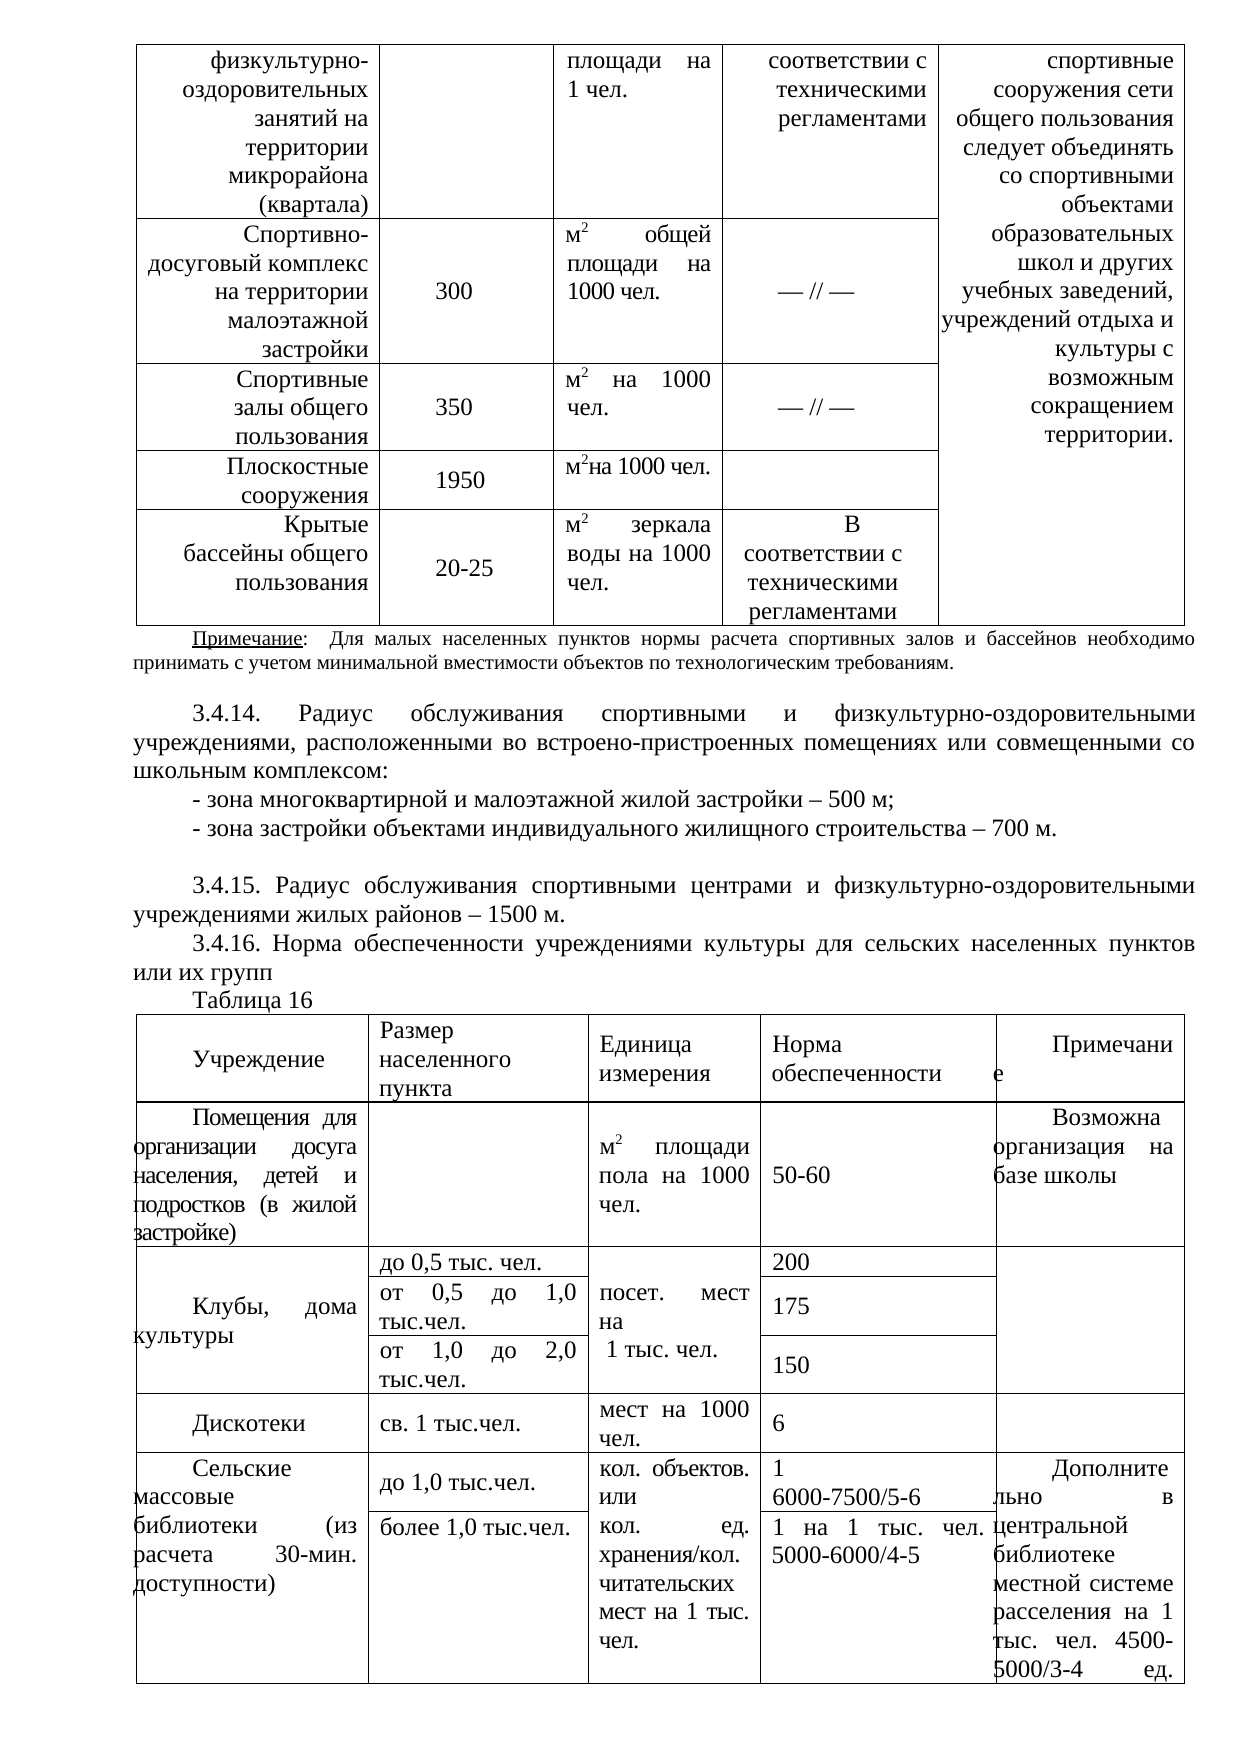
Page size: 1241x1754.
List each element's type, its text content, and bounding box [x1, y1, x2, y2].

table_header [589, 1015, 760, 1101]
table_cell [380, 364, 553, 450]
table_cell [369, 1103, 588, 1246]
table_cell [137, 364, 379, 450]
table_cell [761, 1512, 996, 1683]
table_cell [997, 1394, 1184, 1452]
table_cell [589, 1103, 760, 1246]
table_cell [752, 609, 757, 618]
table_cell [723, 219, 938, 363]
list - зона многоквартирной и малоэтажной жилой застройки – ; [133, 784, 1196, 813]
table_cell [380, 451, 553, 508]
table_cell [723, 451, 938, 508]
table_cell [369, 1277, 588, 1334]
list - зона застройки объектами индивидуального жилищного строительства – . [133, 813, 1196, 842]
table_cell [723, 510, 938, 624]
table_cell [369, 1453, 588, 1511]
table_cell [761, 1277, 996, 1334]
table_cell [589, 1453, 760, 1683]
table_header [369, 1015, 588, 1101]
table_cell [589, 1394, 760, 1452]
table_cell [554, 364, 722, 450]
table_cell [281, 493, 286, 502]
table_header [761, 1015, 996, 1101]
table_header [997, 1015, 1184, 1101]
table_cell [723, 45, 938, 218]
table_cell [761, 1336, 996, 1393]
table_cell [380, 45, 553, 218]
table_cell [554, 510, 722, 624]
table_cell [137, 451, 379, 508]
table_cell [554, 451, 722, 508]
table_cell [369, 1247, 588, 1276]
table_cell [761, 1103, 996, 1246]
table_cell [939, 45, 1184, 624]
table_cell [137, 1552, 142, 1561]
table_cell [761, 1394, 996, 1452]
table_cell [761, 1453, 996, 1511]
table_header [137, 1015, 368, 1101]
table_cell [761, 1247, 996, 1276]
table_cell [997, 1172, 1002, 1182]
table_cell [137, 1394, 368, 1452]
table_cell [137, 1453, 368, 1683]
list 3.4.15. Радиус обслуживания спортивными центрами и физкультурно-оздоровительными учреждениями жилых районов – . [133, 870, 1196, 928]
list Таблица 16 [133, 985, 1196, 1014]
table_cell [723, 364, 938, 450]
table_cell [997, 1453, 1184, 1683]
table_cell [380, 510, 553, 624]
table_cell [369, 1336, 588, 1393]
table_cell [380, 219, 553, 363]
list 3.4.16. Норма обеспеченности учреждениями культуры для сельских населенных пунктов или их групп [133, 928, 1196, 985]
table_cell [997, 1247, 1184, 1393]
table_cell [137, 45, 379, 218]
text Примечание: Для малых населенных пунктов нормы расчета спортивных залов и бассейнов необходимо принимать с учетом минимальной вместимости объектов по технологическим требованиям. [133, 626, 1196, 674]
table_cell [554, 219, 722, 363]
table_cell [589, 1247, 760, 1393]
list 3.4.14. Радиус обслуживания спортивными и физкультурно-оздоровительными учреждениями, расположенными во встроено-пристроенных помещениях или совмещенными со школьным комплексом: [133, 698, 1196, 784]
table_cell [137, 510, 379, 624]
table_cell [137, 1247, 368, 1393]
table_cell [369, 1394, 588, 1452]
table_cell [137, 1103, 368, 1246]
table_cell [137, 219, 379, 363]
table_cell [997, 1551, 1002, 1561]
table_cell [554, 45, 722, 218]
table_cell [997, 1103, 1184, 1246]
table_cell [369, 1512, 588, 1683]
